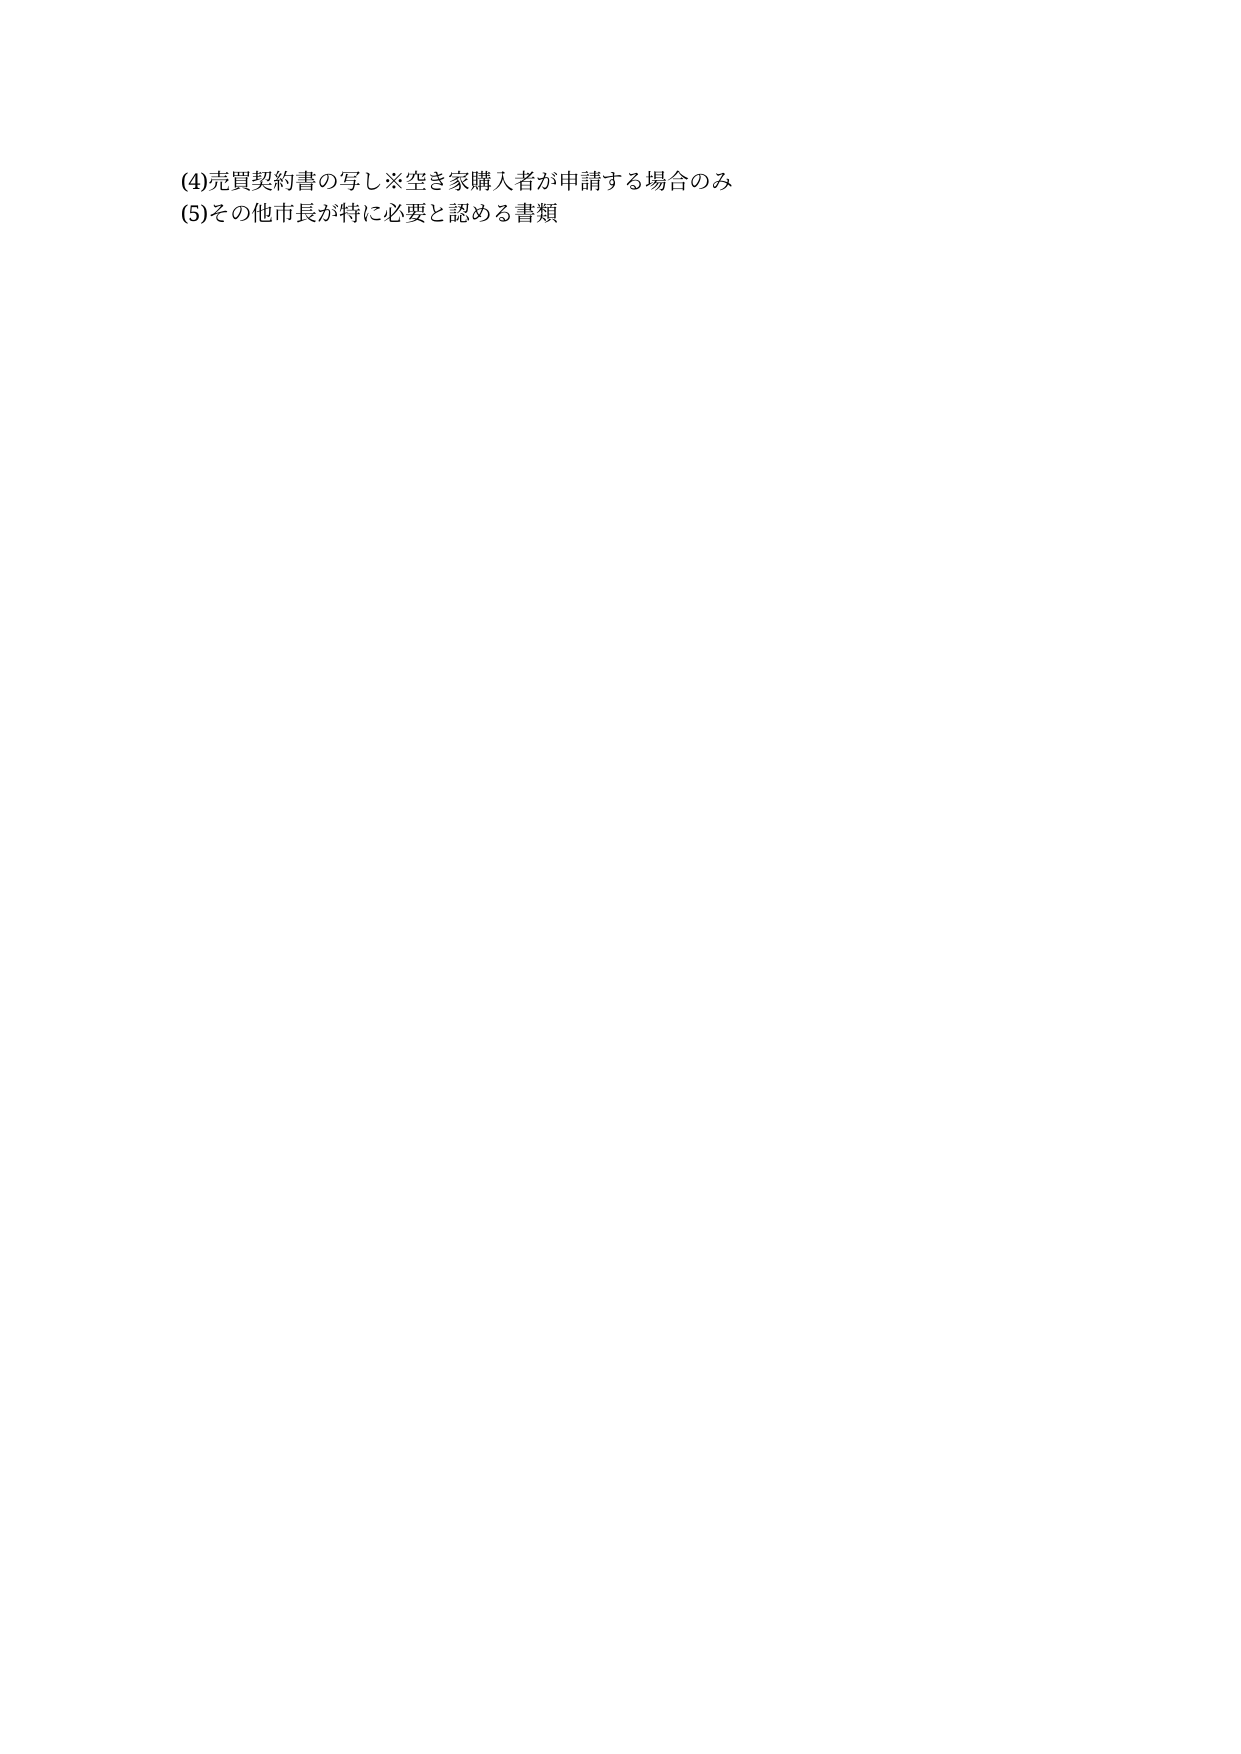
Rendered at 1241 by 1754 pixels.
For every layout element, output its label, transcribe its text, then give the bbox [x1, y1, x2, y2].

list (5)その他市長が特に必要と認める書類 [181, 196, 1092, 228]
list (4)売買契約書の写し※空き家購入者が申請する場合のみ [181, 164, 1092, 196]
